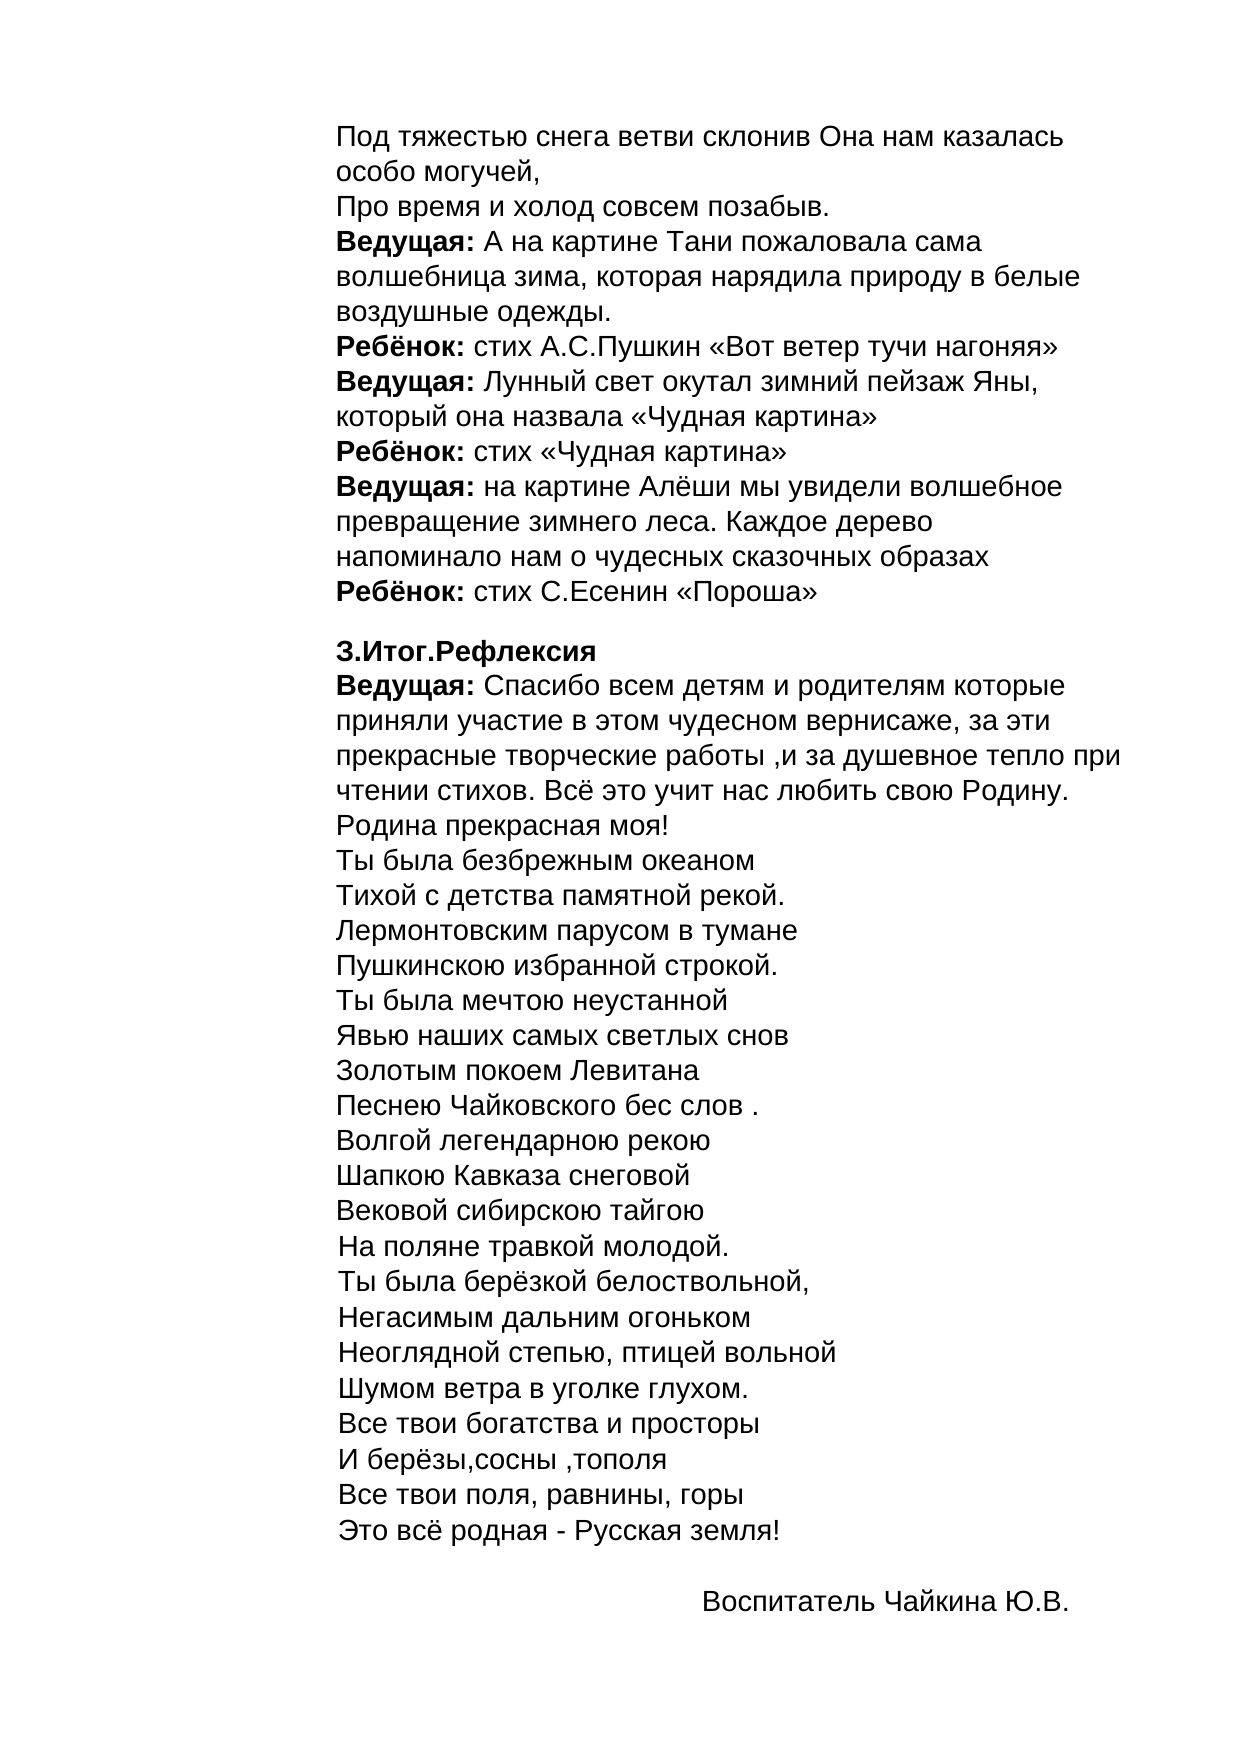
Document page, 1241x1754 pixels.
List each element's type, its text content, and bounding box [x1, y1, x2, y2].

text Родина прекрасная моя! [336, 808, 1152, 843]
text Золотым покоем Левитана [336, 1053, 1087, 1088]
text Все твои богатства и просторы [338, 1405, 1087, 1441]
text На поляне травкой молодой. [338, 1228, 1087, 1263]
text Ты была безбрежным океаном [336, 843, 1087, 878]
text Ведущая: А на картине Тани пожаловала сама волшебница зима, которая нарядила природу в белые воздушные одежды. [336, 223, 1152, 328]
text Шумом ветра в уголке глухом. [338, 1370, 1087, 1405]
text Ты была мечтою неустанной [336, 983, 1087, 1018]
text Волгой легендарною рекою [336, 1123, 1087, 1158]
text Про время и холод совсем позабыв. [336, 188, 1152, 223]
text Неоглядной степью, птицей вольной [338, 1334, 1087, 1370]
text Тихой с детства памятной рекой. [336, 878, 1087, 913]
text Это всё родная - Русская земля! [338, 1512, 1087, 1547]
text Ты была берёзкой белоствольной, [338, 1263, 1087, 1299]
text Ведущая: Спасибо всем детям и родителям которые приняли участие в этом чудесном вернисаже, за эти прекрасные творческие работы ,и за душевное тепло при чтении стихов. Всё это учит нас любить свою Родину. [336, 668, 1152, 808]
text И берёзы,сосны ,тополя [338, 1441, 1087, 1476]
text Песнею Чайковского бес слов . [336, 1088, 1087, 1123]
text Шапкою Кавказа снеговой [336, 1158, 1087, 1193]
text Ведущая: Лунный свет окутал зимний пейзаж Яны, который она назвала «Чудная картина» [336, 363, 1087, 433]
text Лермонтовским парусом в тумане [336, 913, 1087, 948]
text Под тяжестью снега ветви склонив Она нам казалась особо могучей, [336, 118, 1087, 188]
text Явью наших самых светлых снов [336, 1018, 1087, 1053]
text Ведущая: на картине Алёши мы увидели волшебное превращение зимнего леса. Каждое дерево напоминало нам о чудесных сказочных образах Ребёнок: стих С.Есенин «Пороша» [336, 468, 1087, 608]
text Вековой сибирскою тайгою [336, 1193, 1087, 1228]
text Все твои поля, равнины, горы [338, 1476, 1087, 1512]
text Пушкинскою избранной строкой. [336, 948, 1087, 983]
text Ребёнок: стих «Чудная картина» [336, 433, 1152, 468]
text З.Итог.Рефлексия [336, 634, 1152, 668]
text Воспитатель Чайкина Ю.В. [338, 1583, 1087, 1618]
text Ребёнок: стих А.С.Пушкин «Вот ветер тучи нагоняя» [336, 328, 1152, 363]
text Негасимым дальним огоньком [338, 1299, 1087, 1334]
